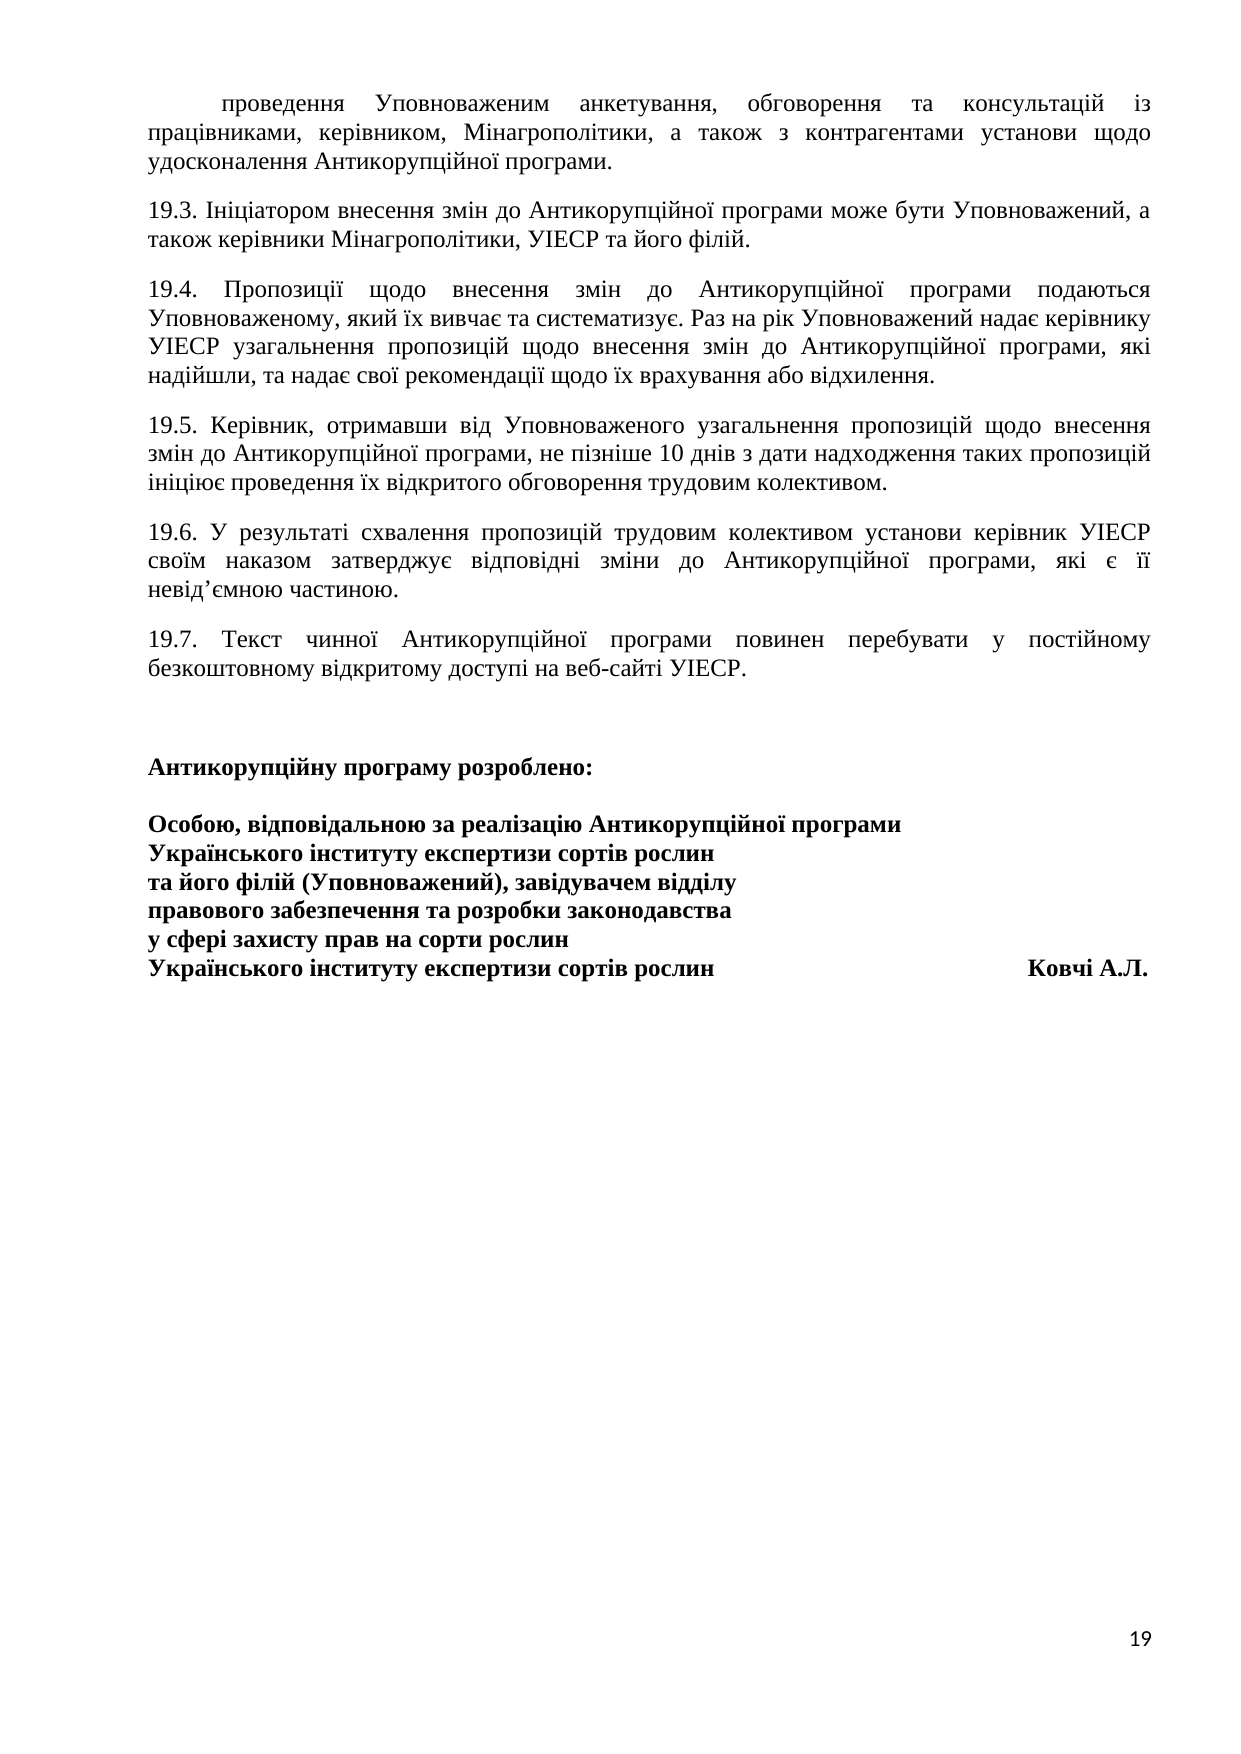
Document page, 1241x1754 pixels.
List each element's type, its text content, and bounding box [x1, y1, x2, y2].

text 19.5. Керівник, отримавши від Уповноваженого узагальнення пропозицій щодо внесення змін до Антикорупційної програми, не пізніше 10 днів з дати надходження таких пропозицій ініціює проведення їх відкритого обговорення трудовим колективом. [148, 410, 1152, 496]
text 19.6. У результаті схвалення пропозицій трудовим колективом установи керівник УІЕСР своїм наказом затверджує відповідні зміни до Антикорупційної програми, які є її невід’ємною частиною. [148, 517, 1152, 603]
text Українського інституту експертизи сортів рослин [148, 838, 1152, 867]
text 19.3. Ініціатором внесення змін до Антикорупційної програми може бути Уповноважений, а також керівники Мінагрополітики, УІЕСР та його філій. [148, 196, 1152, 253]
text у сфері захисту прав на сорти рослин [148, 924, 1152, 953]
text правового забезпечення та розробки законодавства [148, 896, 1152, 924]
text 19.4. Пропозиції щодо внесення змін до Антикорупційної програми подаються Уповноваженому, який їх вивчає та систематизує. Раз на рік Уповноважений надає керівнику УІЕСР узагальнення пропозицій щодо внесення змін до Антикорупційної програми, які надійшли, та надає свої рекомендації щодо їх врахування або відхилення. [148, 274, 1152, 389]
text 19.7. Текст чинної Антикорупційної програми повинен перебувати у постійному безкоштовному відкритому доступі на веб-сайті УІЕСР. [148, 624, 1152, 681]
text Антикорупційну програму розроблено: [148, 752, 1152, 781]
text проведення Уповноваженим анкетування, обговорення та консультацій із працівниками, керівником, Мінагрополітики, а також з контрагентами установи щодо удосконалення Антикорупційної програми. [148, 88, 1152, 175]
text Українського інституту експертизи сортів рослин Ковчі А.Л. [148, 953, 1152, 982]
text Особою, відповідальною за реалізацію Антикорупційної програми [148, 809, 1152, 838]
text та його філій (Уповноважений), завідувачем відділу [148, 867, 1152, 896]
